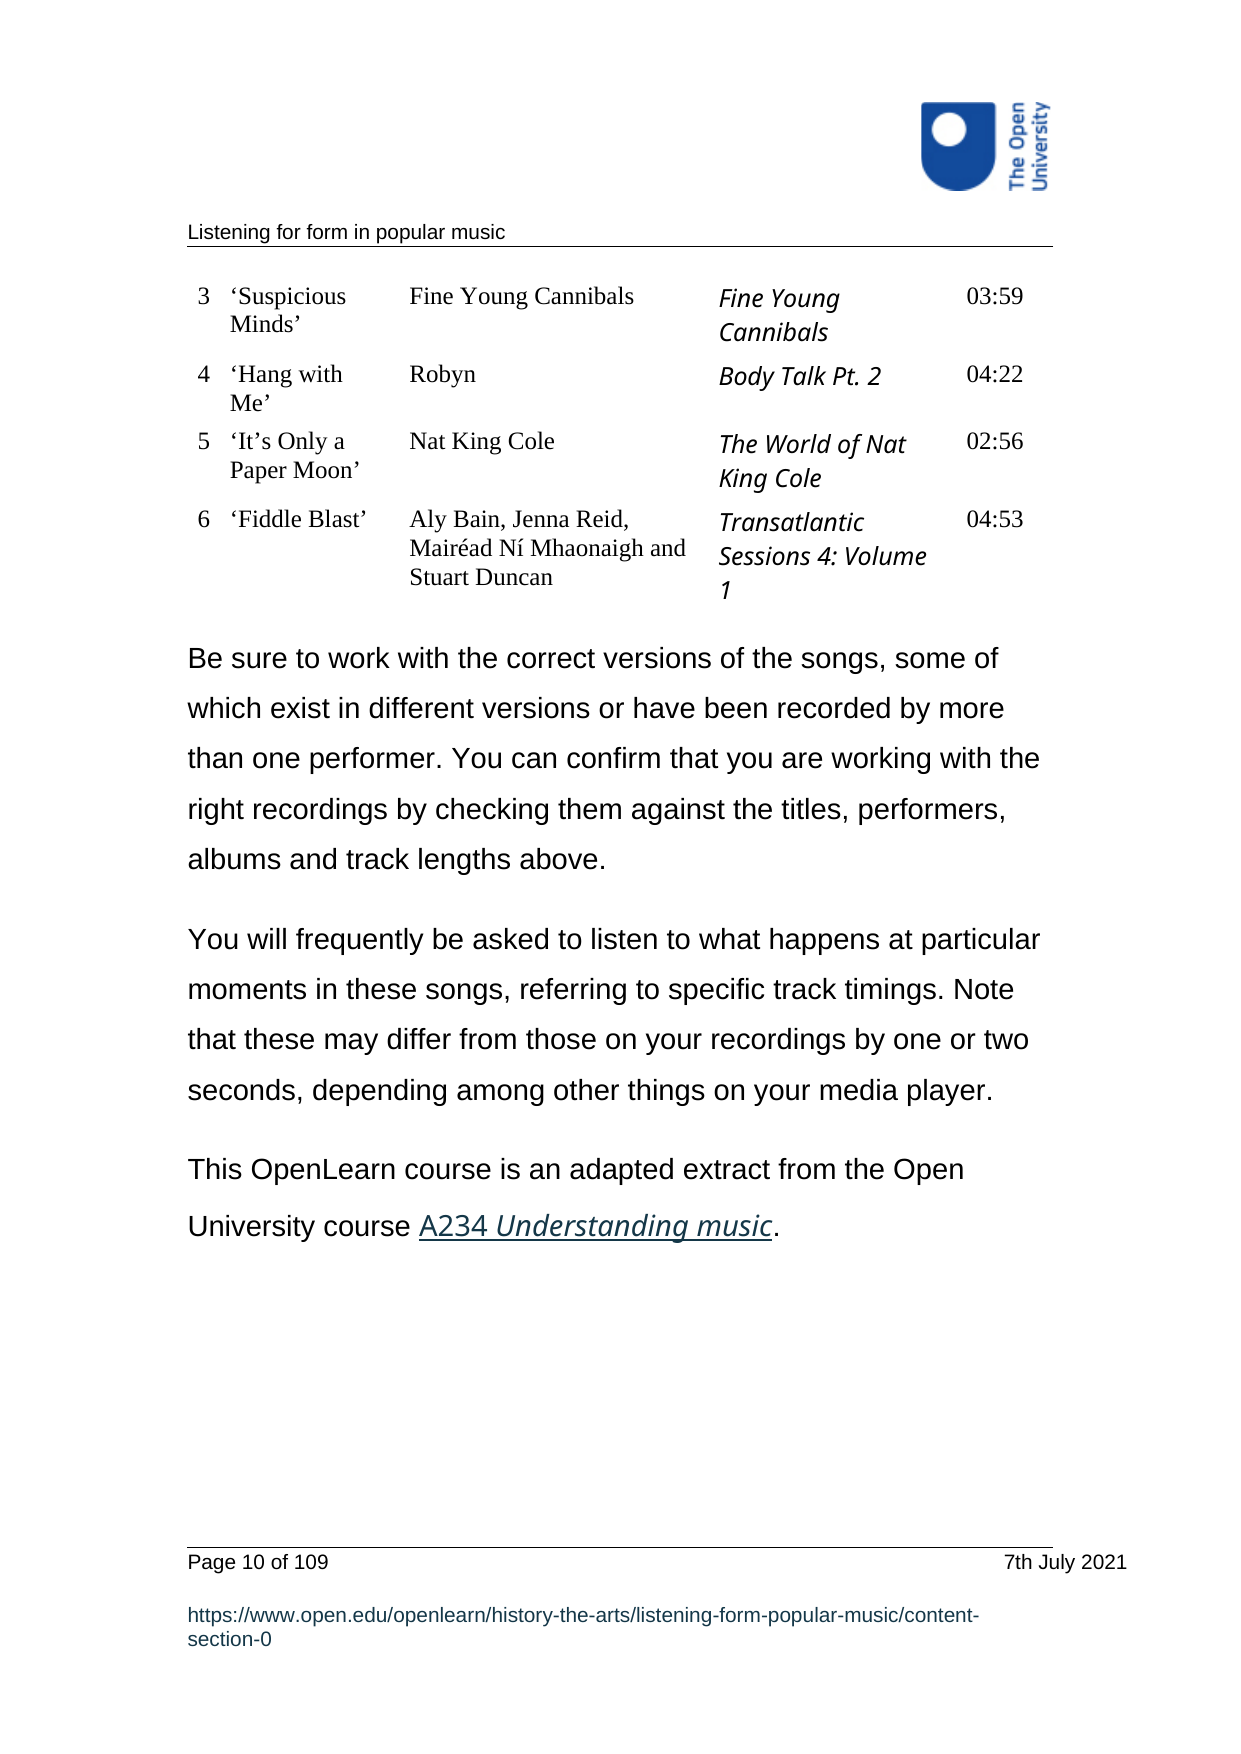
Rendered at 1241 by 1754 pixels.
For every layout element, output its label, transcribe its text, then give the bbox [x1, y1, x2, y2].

table_cell 4 [187, 354, 219, 421]
table_cell 04:53 [956, 500, 1053, 612]
table_cell Robyn [399, 354, 708, 421]
table_cell ‘Hang with Me’ [220, 354, 399, 421]
table_cell Nat King Cole [399, 421, 708, 499]
table_cell 03:59 [956, 276, 1053, 354]
table_cell 3 [187, 276, 219, 354]
table_cell 6 [187, 500, 219, 612]
table_cell ‘It’s Only a Paper Moon’ [220, 421, 399, 499]
table_cell 04:22 [956, 354, 1053, 421]
table_cell Transatlantic Sessions 4: Volume 1 [708, 500, 956, 612]
table_cell The World of Nat King Cole [708, 421, 956, 499]
table_cell Body Talk Pt. 2 [708, 354, 956, 421]
text You will frequently be asked to listen to what happens at particular moments in these songs, referring to specific track timings. Note that these may differ from those on your recordings by one or two seconds, depending among other things on your media player. [187, 922, 1053, 1106]
table_cell ‘Fiddle Blast’ [220, 500, 399, 612]
table_cell ‘Suspicious Minds’ [220, 276, 399, 354]
text Be sure to work with the correct versions of the songs, some of which exist in different versions or have been recorded by more than one performer. You can confirm that you are working with the right recordings by checking them against the titles, performers, albums and track lengths above. [187, 641, 1053, 876]
table_cell Fine Young Cannibals [399, 276, 708, 354]
table_cell 02:56 [956, 421, 1053, 499]
table_cell 5 [187, 421, 219, 499]
picture [921, 102, 1052, 191]
table_cell Aly Bain, Jenna Reid, Mairéad Ní Mhaonaigh and Stuart Duncan [399, 500, 708, 612]
table_cell Fine Young Cannibals [708, 276, 956, 354]
text This OpenLearn course is an adapted extract from the Open University course A234 Understanding music. [187, 1152, 1053, 1245]
